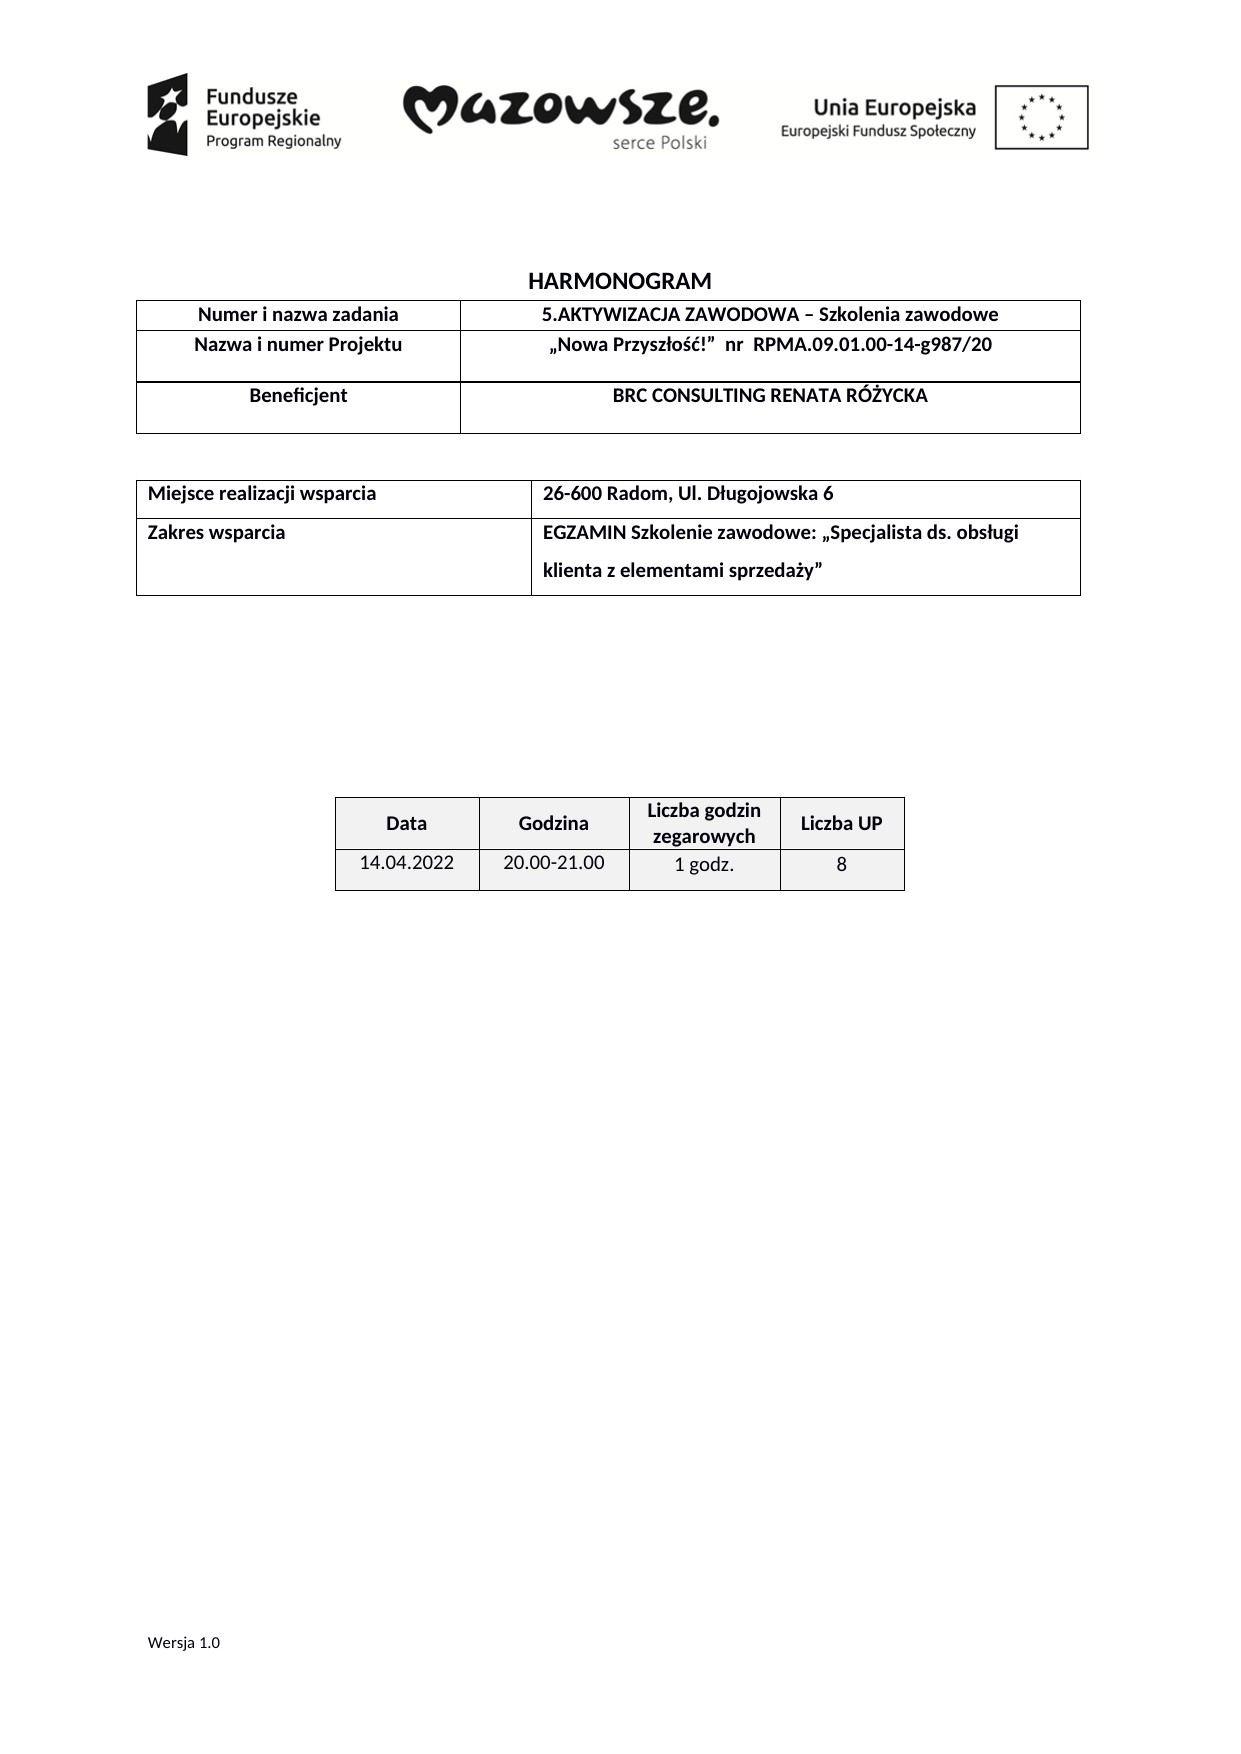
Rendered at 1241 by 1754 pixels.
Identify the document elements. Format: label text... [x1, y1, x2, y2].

table_cell BRC CONSULTING RENATA RÓŻYCKA [461, 383, 1080, 433]
table_header Godzina [480, 798, 629, 848]
table_header 26-600 Radom, Ul. Długojowska 6 [532, 481, 1080, 518]
table_cell EGZAMIN Szkolenie zawodowe: „Specjalista ds. obsługi klienta z elementami sprzedaży” [532, 519, 1080, 594]
table_header Data [336, 798, 479, 848]
table_cell 20.00-21.00 [480, 850, 629, 890]
table_header 5.AKTYWIZACJA ZAWODOWA – Szkolenia zawodowe [461, 301, 1080, 330]
table_cell „Nowa Przyszłość!” nr RPMA.09.01.00-14-g987/20 [461, 331, 1080, 381]
text HARMONOGRAM [148, 265, 1093, 295]
picture [147, 73, 1093, 156]
table_header Liczba UP [781, 798, 904, 848]
table_cell 14.04.2022 [336, 850, 479, 890]
table_cell Nazwa i numer Projektu [137, 331, 460, 381]
table_header Miejsce realizacji wsparcia [137, 481, 531, 518]
table_cell Beneficjent [137, 383, 460, 433]
table_header Liczba godzin zegarowych [630, 798, 780, 848]
table_cell 8 [781, 850, 904, 890]
table_header Numer i nazwa zadania [137, 301, 460, 330]
table_cell Zakres wsparcia [137, 519, 531, 594]
table_cell 1 godz. [630, 850, 780, 890]
